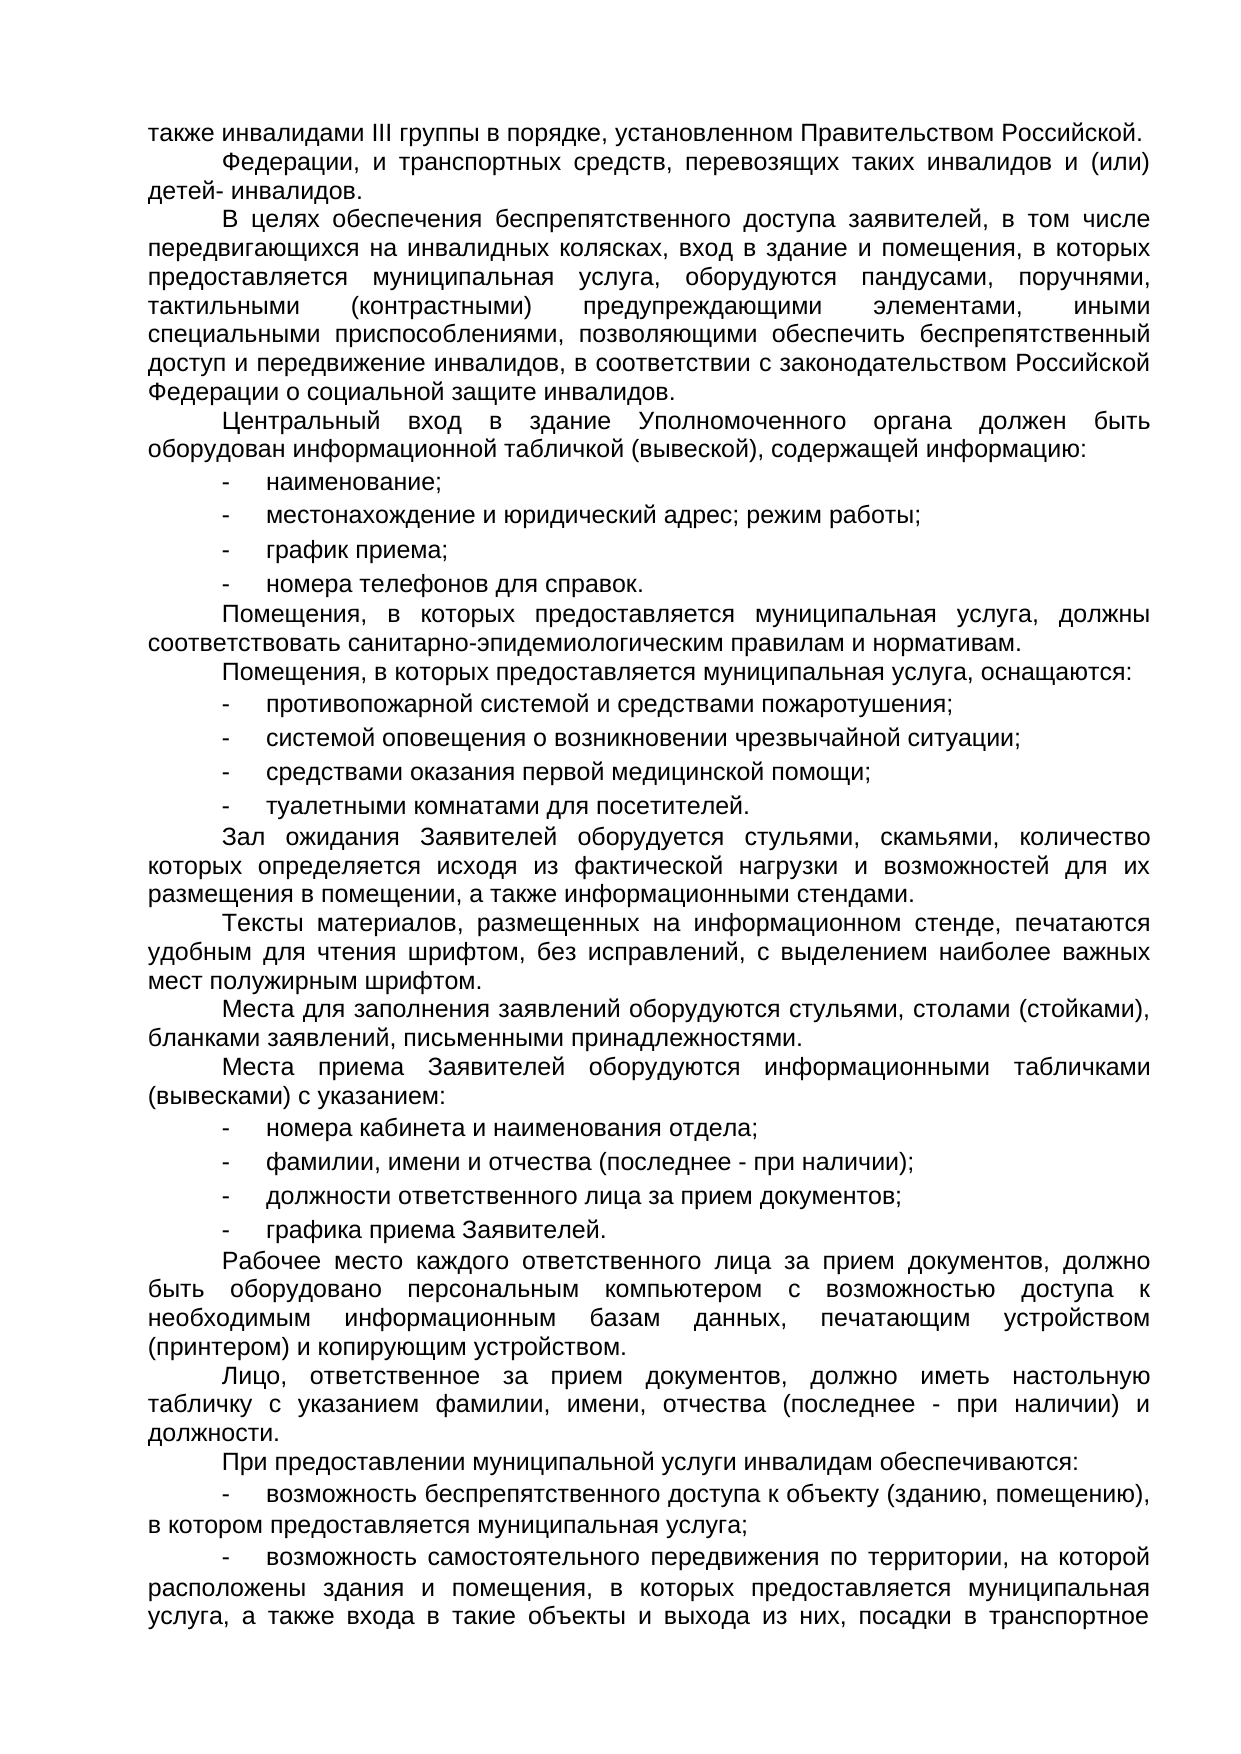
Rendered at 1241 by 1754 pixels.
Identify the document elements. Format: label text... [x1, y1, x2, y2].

text В целях обеспечения беспрепятственного доступа заявителей, в том числе передвигающихся на инвалидных колясках, вход в здание и помещения, в которых предоставляется муниципальная услуга, оборудуются пандусами, поручнями, тактильными (контрастными) предупреждающими элементами, иными специальными приспособлениями, позволяющими обеспечить беспрепятственный доступ и передвижение инвалидов, в соответствии с законодательством Российской Федерации о социальной защите инвалидов. [148, 204, 1151, 406]
list фамилии, имени и отчества (последнее - при наличии); [148, 1143, 1151, 1177]
text Места для заполнения заявлений оборудуются стульями, столами (стойками), бланками заявлений, письменными принадлежностями. [148, 994, 1151, 1052]
text Зал ожидания Заявителей оборудуется стульями, скамьями, количество которых определяется исходя из фактической нагрузки и возможностей для их размещения в помещении, а также информационными стендами. [148, 822, 1151, 908]
list график приема; [148, 531, 1151, 565]
list должности ответственного лица за прием документов; [148, 1177, 1151, 1212]
list местонахождение и юридический адрес; режим работы; [148, 497, 1151, 531]
list графика приема Заявителей. [148, 1212, 1151, 1246]
list противопожарной системой и средствами пожаротушения; [148, 686, 1151, 720]
text Тексты материалов, размещенных на информационном стенде, печатаются удобным для чтения шрифтом, без исправлений, с выделением наиболее важных мест полужирным шрифтом. [148, 908, 1151, 994]
list номера кабинета и наименования отдела; [148, 1109, 1151, 1143]
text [148, 118, 1151, 147]
text При предоставлении муниципальной услуги инвалидам обеспечиваются: [148, 1447, 1151, 1476]
text Места приема Заявителей оборудуются информационными табличками (вывесками) с указанием: [148, 1052, 1151, 1109]
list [148, 1538, 1151, 1630]
list номера телефонов для справок. [148, 565, 1151, 599]
list туалетными комнатами для посетителей. [148, 788, 1151, 822]
list наименование; [148, 463, 1151, 497]
text Федерации, и транспортных средств, перевозящих таких инвалидов и (или) детей- инвалидов. [148, 147, 1151, 204]
text Рабочее место каждого ответственного лица за прием документов, должно быть оборудовано персональным компьютером с возможностью доступа к необходимым информационным базам данных, печатающим устройством (принтером) и копирующим устройством. [148, 1246, 1151, 1361]
text Помещения, в которых предоставляется муниципальная услуга, оснащаются: [148, 657, 1151, 686]
text Помещения, в которых предоставляется муниципальная услуга, должны соответствовать санитарно-эпидемиологическим правилам и нормативам. [148, 599, 1151, 657]
list системой оповещения о возникновении чрезвычайной ситуации; [148, 720, 1151, 754]
list средствами оказания первой медицинской помощи; [148, 754, 1151, 788]
list возможность беспрепятственного доступа к объекту (зданию, помещению), в котором предоставляется муниципальная услуга; [148, 1476, 1151, 1538]
text Лицо, ответственное за прием документов, должно иметь настольную табличку с указанием фамилии, имени, отчества (последнее - при наличии) и должности. [148, 1361, 1151, 1447]
text Центральный вход в здание Уполномоченного органа должен быть оборудован информационной табличкой (вывеской), содержащей информацию: [148, 406, 1151, 463]
